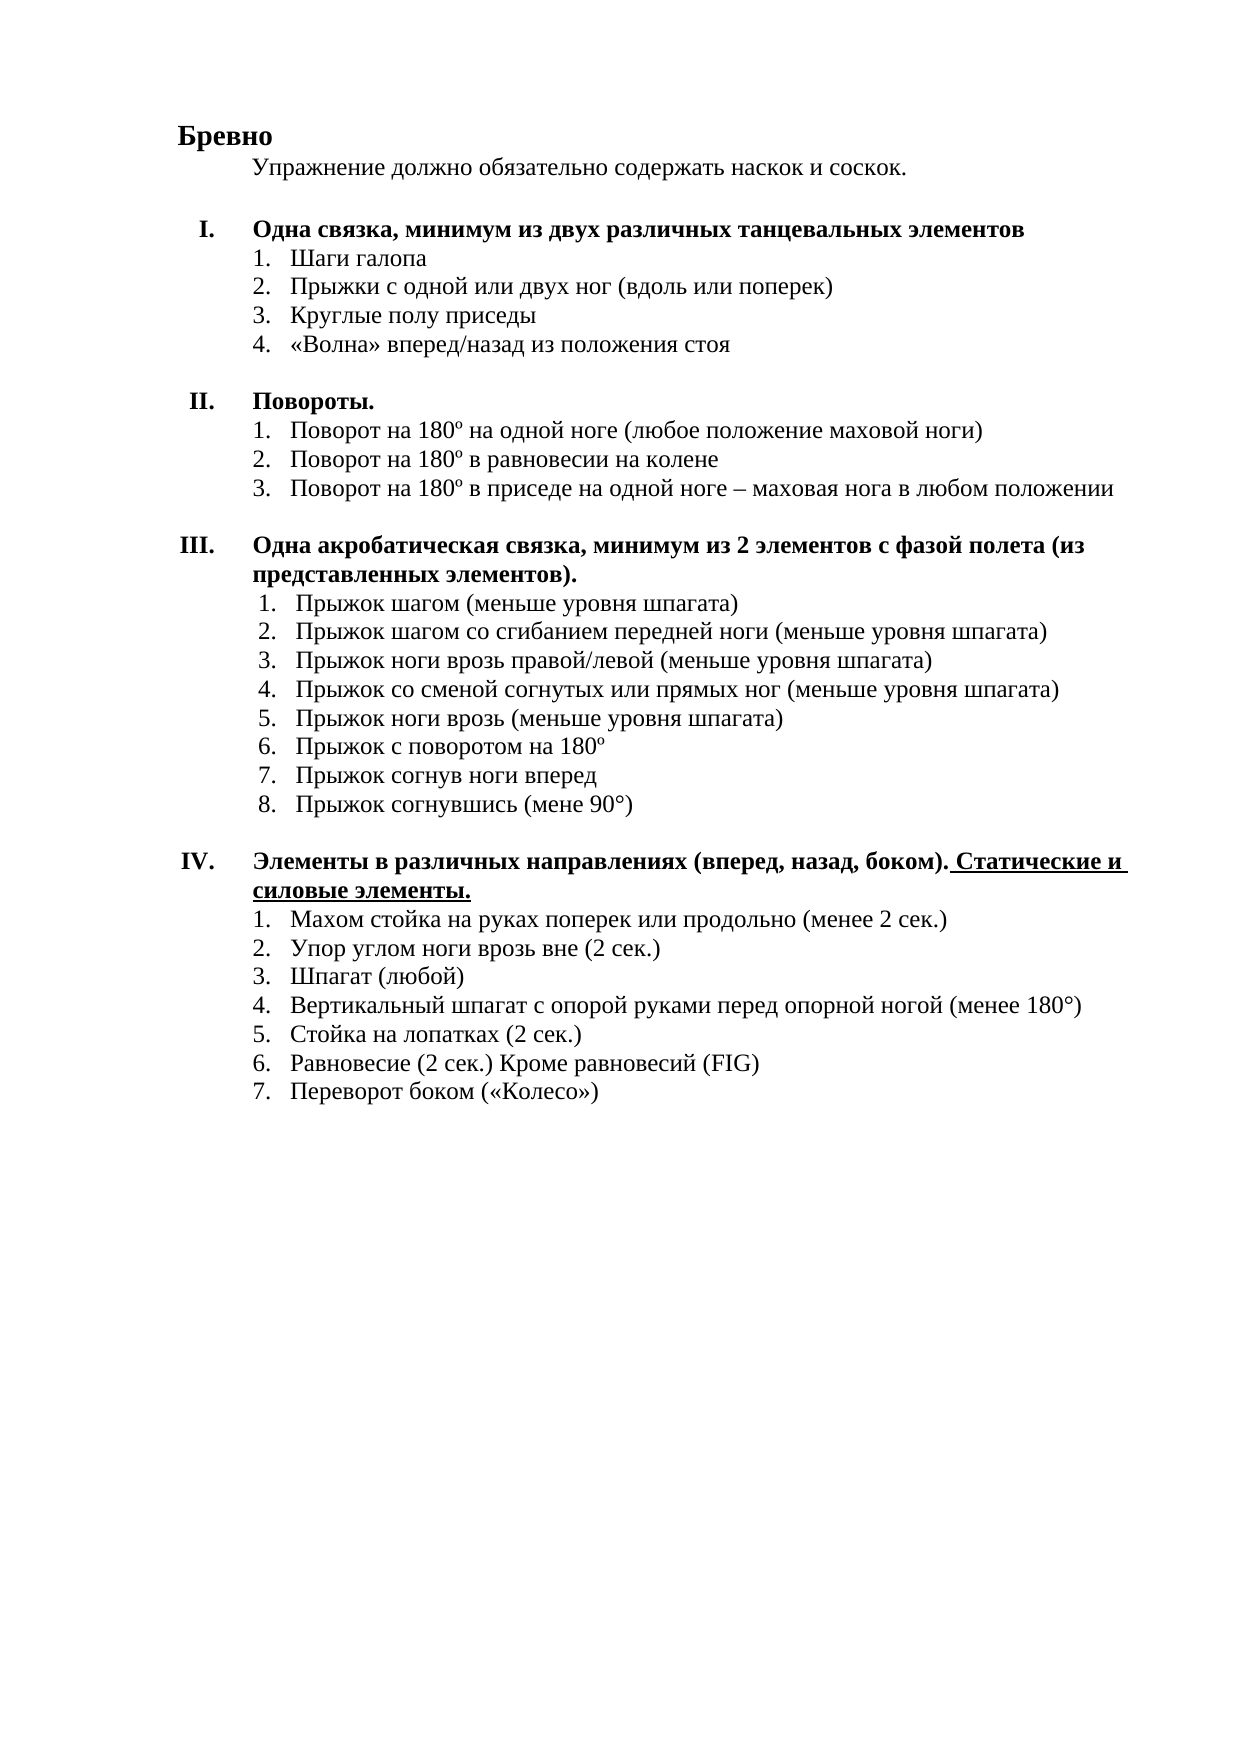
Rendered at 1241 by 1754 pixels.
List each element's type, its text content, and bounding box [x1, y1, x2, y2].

list Вертикальный шпагат с опорой руками перед опорной ногой (менее 180°) [252, 990, 1152, 1019]
text Бревно [177, 118, 1152, 152]
list Прыжок ноги врозь (меньше уровня шпагата) [258, 703, 1152, 731]
list Прыжки с одной или двух ног (вдоль или поперек) [252, 271, 1152, 300]
list Прыжок с поворотом на 180º [258, 731, 1152, 760]
list Прыжок со сменой согнутых или прямых ног (меньше уровня шпагата) [258, 674, 1152, 703]
list Поворот на 180º в приседе на одной ноге – маховая нога в любом положении [252, 473, 1152, 501]
list Одна связка, минимум из двух различных танцевальных элементов [215, 214, 1152, 243]
list Упор углом ноги врозь вне (2 сек.) [252, 933, 1152, 961]
list Поворот на 180º в равновесии на колене [252, 444, 1152, 473]
list Прыжок согнувшись (мене 90°) [258, 789, 1152, 818]
text Упражнение должно обязательно содержать наскок и соскок. [177, 152, 1152, 180]
list Одна акробатическая связка, минимум из 2 элементов с фазой полета (из представленных элементов). [215, 530, 1152, 588]
list Прыжок согнув ноги вперед [258, 760, 1152, 789]
list Круглые полу приседы [252, 300, 1152, 329]
list Махом стойка на руках поперек или продольно (менее 2 сек.) [252, 904, 1152, 933]
list Повороты. [215, 386, 1152, 415]
list Стойка на лопатках (2 сек.) [252, 1019, 1152, 1048]
list Прыжок ноги врозь правой/левой (меньше уровня шпагата) [258, 645, 1152, 674]
list Поворот на 180º на одной ноге (любое положение маховой ноги) [252, 415, 1152, 444]
list Шпагат (любой) [252, 961, 1152, 990]
list Шаги галопа [252, 243, 1152, 271]
list «Волна» вперед/назад из положения стоя [252, 329, 1152, 358]
list Равновесие (2 сек.) Кроме равновесий (FIG) [252, 1048, 1152, 1076]
list Элементы в различных направлениях (вперед, назад, боком). Статические и силовые элементы. [215, 846, 1152, 904]
list Прыжок шагом со сгибанием передней ноги (меньше уровня шпагата) [258, 616, 1152, 645]
list Прыжок шагом (меньше уровня шпагата) [258, 588, 1152, 616]
list Переворот боком («Колесо») [252, 1076, 1152, 1105]
